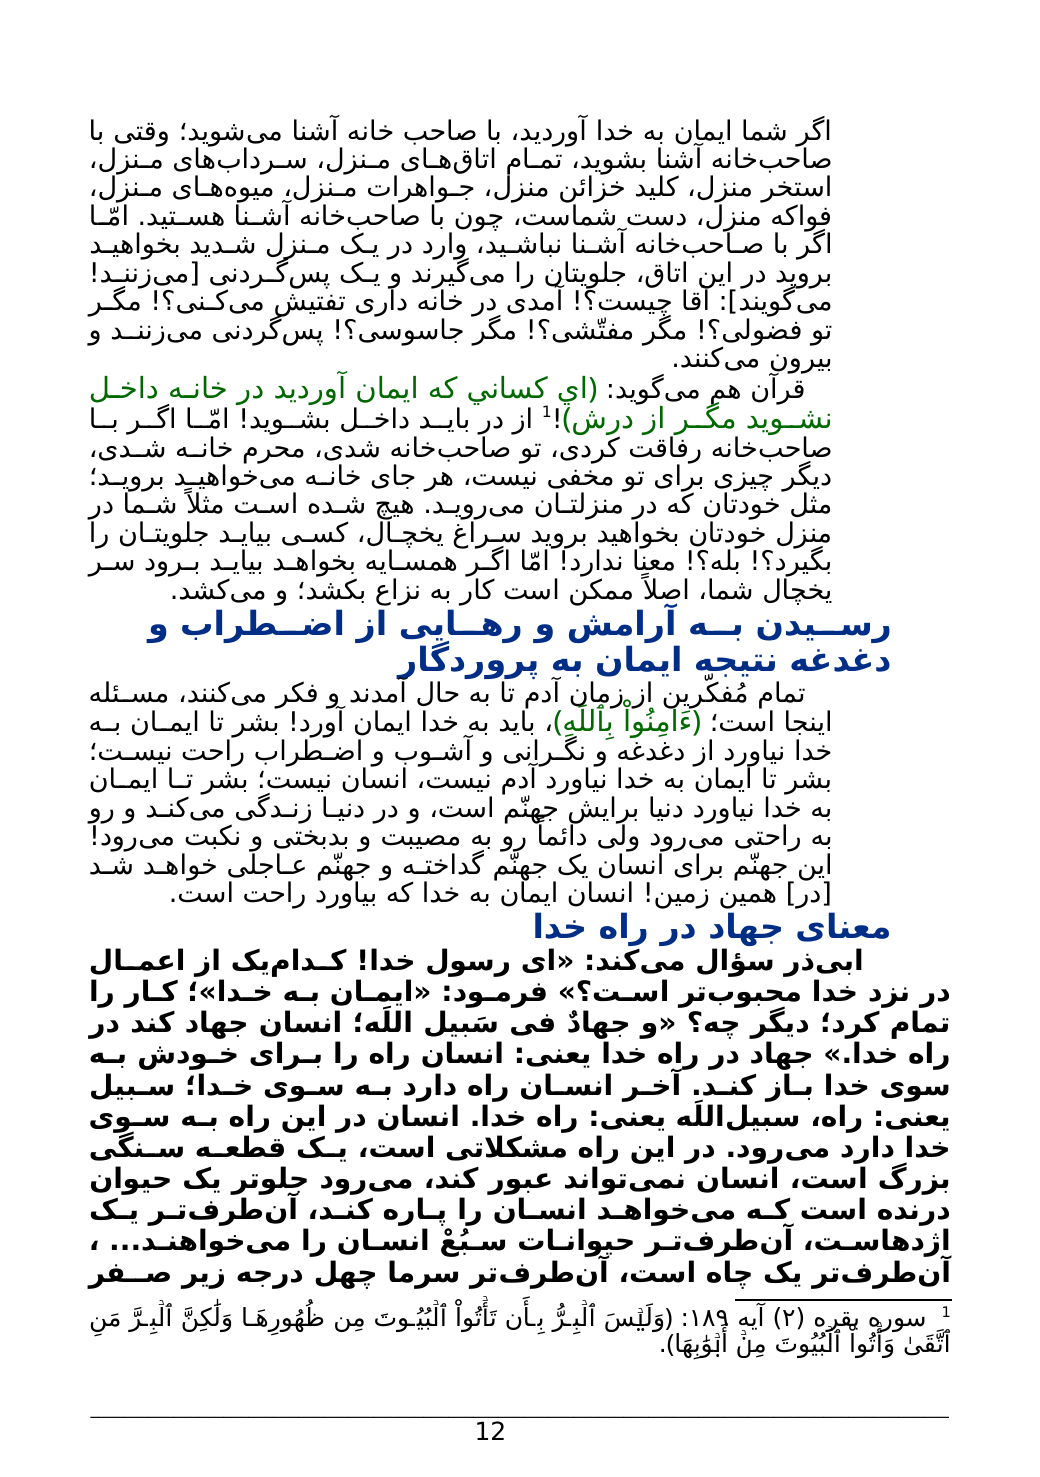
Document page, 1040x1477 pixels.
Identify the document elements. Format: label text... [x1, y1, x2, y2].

subtitle رسیدن به آرامش و رهایی از اضطراب و دغدغه نتیجه ایمان به پروردگار [148, 606, 892, 679]
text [89, 118, 833, 374]
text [89, 946, 951, 1288]
subtitle معنای جهاد در راه خدا [148, 909, 892, 946]
text تمام مُفکّرین از زمان آدم تا به حال آمدند و فکر می‌کنند، مسئله اینجا است؛ ﴿ءَامِنُواْ بِٱللَهِ﴾، باید به خدا ایمان آورد! بشر تا ایمان به خدا نیاورد از دغدغه و نگرانی و آشوب و اضطراب راحت نیست؛ بشر تا ایمان به خدا نیاورد آدم نیست، انسان نیست؛ بشر تا ایمان به خدا نیاورد دنیا برایش جهنّم است، و در دنیا زندگی می‌کند و رو به راحتی می‌رود ولی دائماً رو به مصیبت و بدبختی و نکبت می‌رود! این جهنّم برای انسان یک جهنّم گداخته و جهنّم عاجلی خواهد شد [در] همین زمین! انسان ایمان به خدا که بیاورد راحت است. [89, 679, 833, 909]
text قرآن هم می‌گوید: ﴿اي كساني كه ايمان آورديد در خانه داخل نشويد مگر از درش﴾! از در باید داخل بشوید! امّا اگر با صاحب‌خانه رفاقت کردی، تو صاحب‌خانه شدی، محرم خانه شدی، دیگر چیزی برای تو مخفی نیست، هر جای خانه می‌خواهید بروید؛ مثل خودتان که در منزلتان می‌روید. هیچ شده است مثلاً شما در منزل خودتان بخواهید بروید سراغ یخچال، کسی بیاید جلویتان را بگیرد؟! بله؟! معنا ندارد! امّا اگر همسایه بخواهد بیاید برود سر یخچال شما، اصلاً ممکن است کار به نزاع بکشد؛ و می‌کشد. [89, 374, 833, 606]
